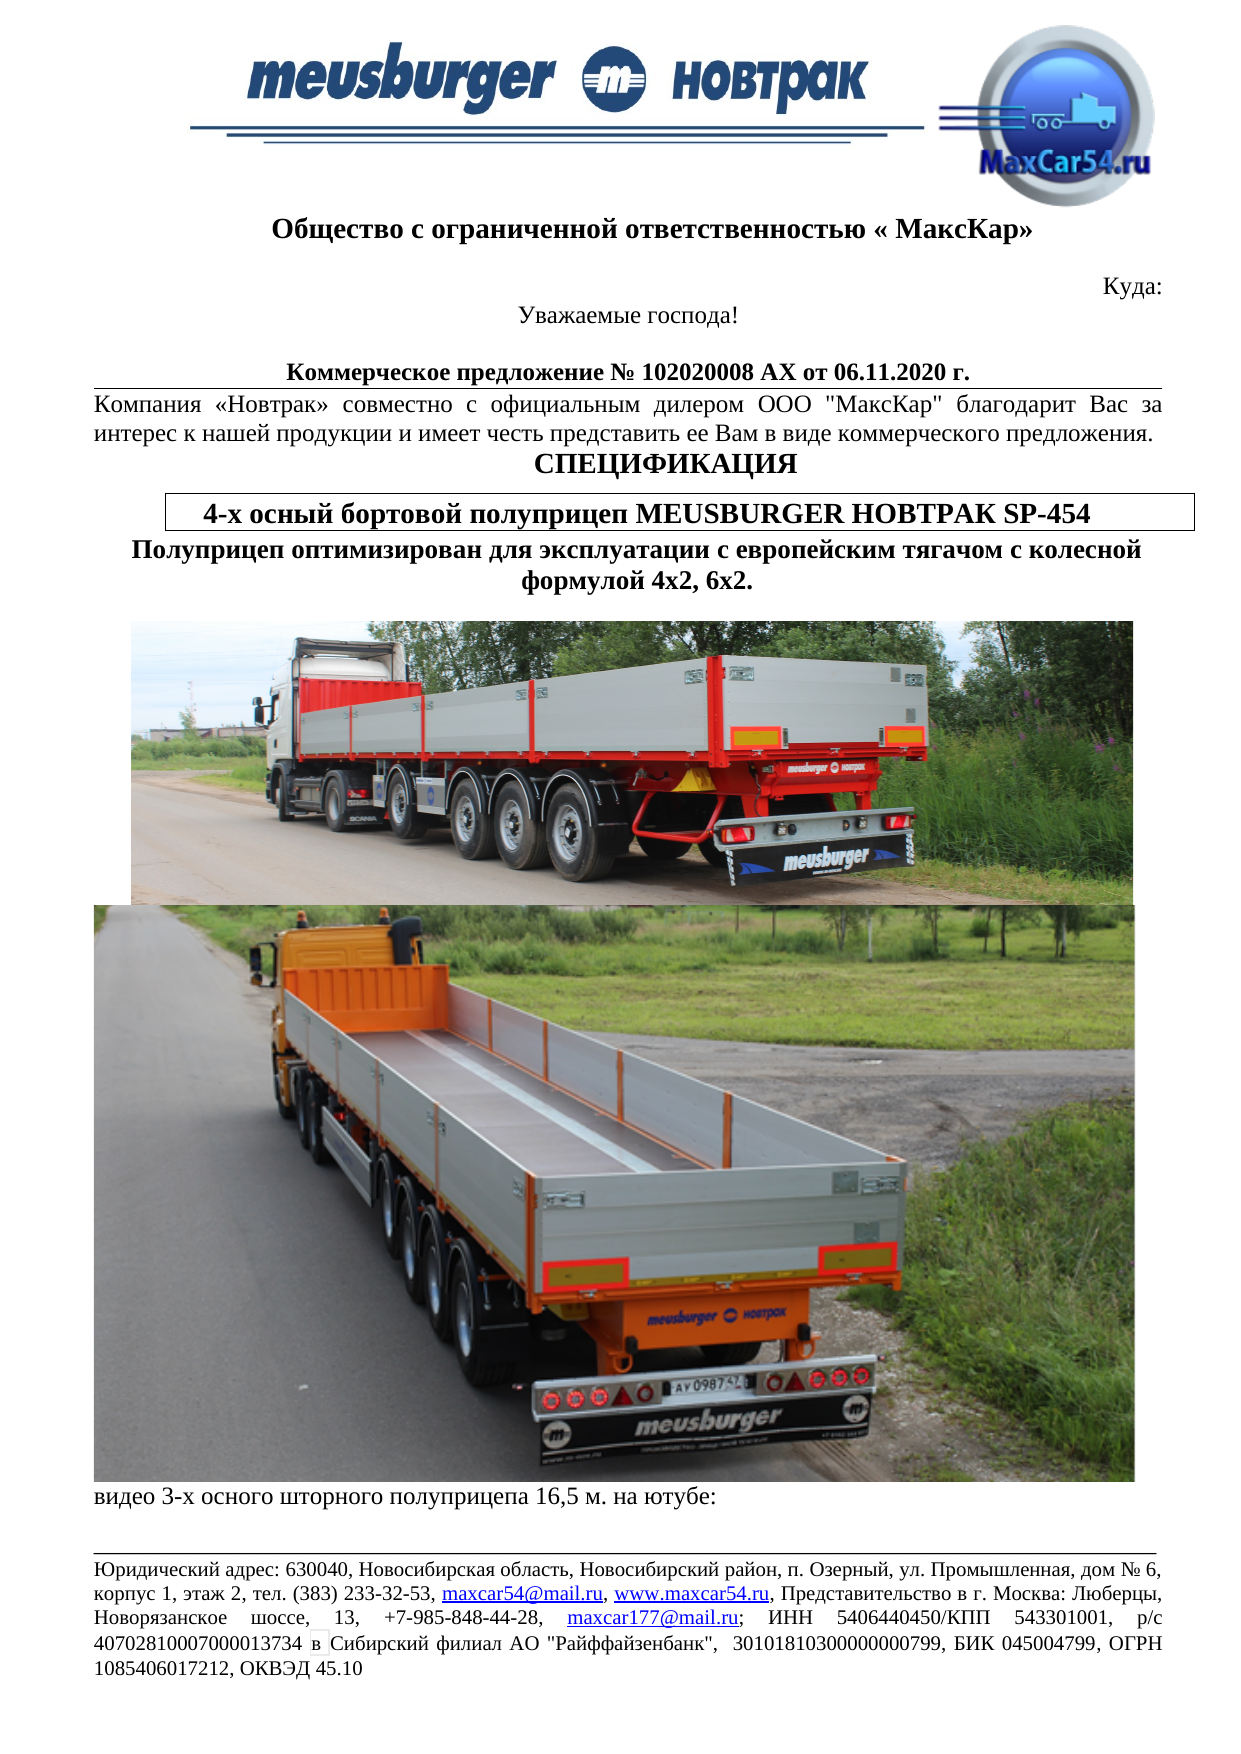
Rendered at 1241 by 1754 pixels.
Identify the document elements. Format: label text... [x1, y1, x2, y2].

text видео 3-х осного шторного полуприцепа 16,5 м. на ютубе: [94, 1481, 1162, 1510]
picture [93, 621, 1137, 1482]
picture [86, 17, 1169, 211]
text СПЕЦИФИКАЦИЯ [169, 447, 1162, 480]
text Уважаемые господа! [94, 300, 1162, 328]
text Коммерческое предложение № 102020008 АХ от 06.11.2020 г. [94, 357, 1162, 388]
text Куда: [94, 271, 1162, 300]
text Компания «Новтрак» совместно с официальным дилером ООО "МаксКар" благодарит Вас за интерес к нашей продукции и имеет честь представить ее Вам в виде коммерческого предложения. [94, 389, 1162, 447]
subtitle 4-х осный бортовой полуприцеп MEUSBURGER НОВТРАК SР-454 [131, 496, 1162, 529]
text Полуприцеп оптимизирован для эксплуатации с европейским тягачом с колесной формулой 4х2, 6х2. [131, 533, 1162, 595]
